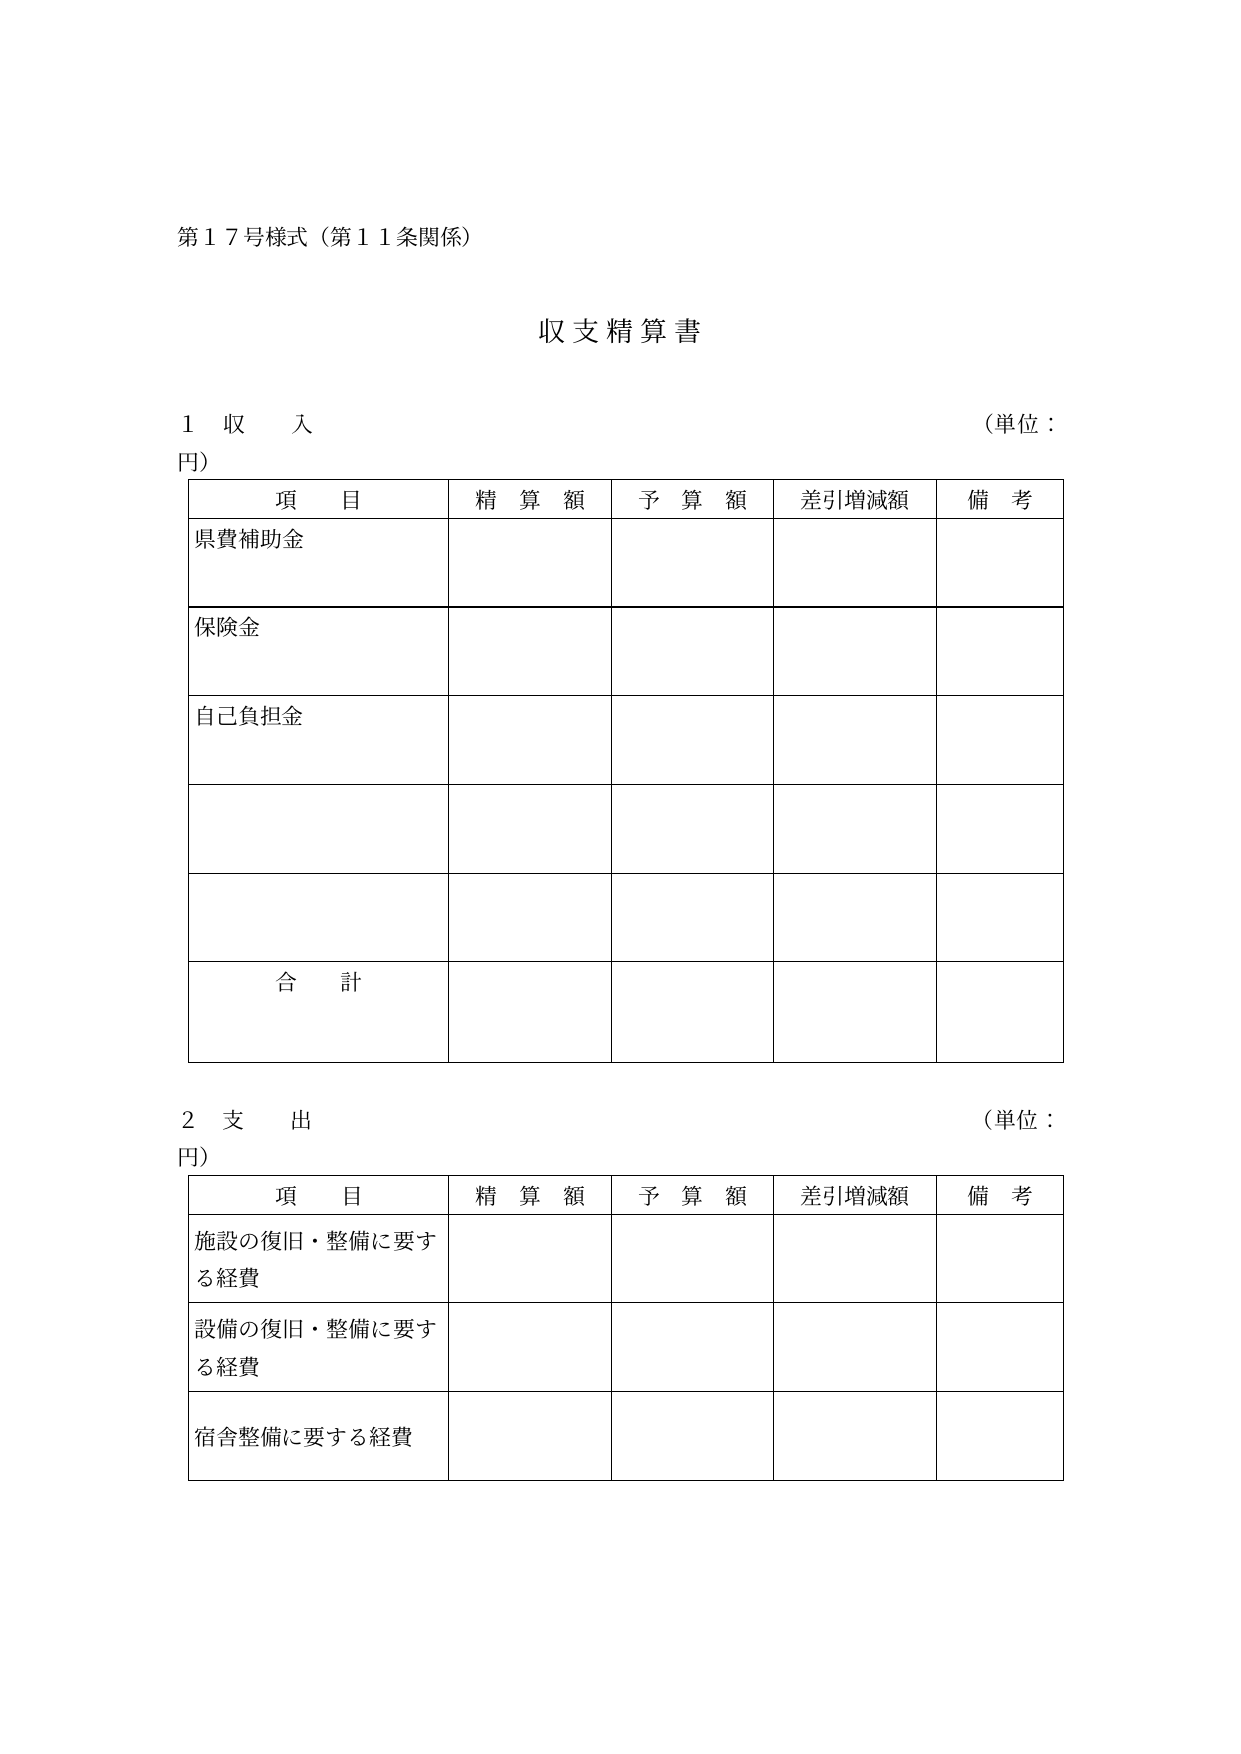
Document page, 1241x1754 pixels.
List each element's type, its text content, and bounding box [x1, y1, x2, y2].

table_header 差引増減額 [774, 1176, 936, 1214]
table_header 精 算 額 [449, 1176, 611, 1214]
table_cell [612, 1215, 773, 1302]
table_header 差引増減額 [774, 480, 936, 518]
table_header 備 考 [937, 480, 1063, 518]
table_cell [937, 962, 1063, 1062]
table_cell [774, 1215, 936, 1302]
table_cell [449, 608, 611, 695]
table_cell [189, 874, 448, 961]
table_cell 自己負担金 [189, 696, 448, 784]
table_cell [449, 1303, 611, 1391]
table_cell [774, 1392, 936, 1479]
table_cell [937, 785, 1063, 872]
table_cell [937, 1215, 1063, 1302]
table_cell [937, 874, 1063, 961]
table_cell [774, 785, 936, 872]
table_cell [774, 962, 936, 1062]
table_header 項 目 [189, 480, 448, 518]
table_cell [612, 1392, 773, 1479]
text 第１７号様式（第１１条関係） [177, 217, 1063, 254]
table_cell [612, 1303, 773, 1391]
table_header 予 算 額 [612, 480, 773, 518]
table_cell [612, 519, 773, 606]
table_cell [774, 608, 936, 695]
table_cell 宿舎整備に要する経費 [189, 1392, 448, 1479]
table_cell [449, 696, 611, 784]
table_cell [774, 874, 936, 961]
table_cell 保険金 [189, 608, 448, 695]
table_header 備 考 [937, 1176, 1063, 1214]
text １ 収 入 （単位：円） [177, 404, 1063, 479]
table_cell [612, 962, 773, 1062]
table_cell 設備の復旧・整備に要する経費 [189, 1303, 448, 1391]
table_cell [774, 1303, 936, 1391]
table_cell 県費補助金 [189, 519, 448, 606]
table_cell [774, 519, 936, 606]
table_cell [612, 696, 773, 784]
table_cell [937, 1392, 1063, 1479]
table_cell [189, 785, 448, 872]
table_cell [612, 874, 773, 961]
table_cell [449, 785, 611, 872]
table_cell [612, 785, 773, 872]
table_cell 合 計 [189, 962, 448, 1062]
table_cell [774, 696, 936, 784]
table_header 予 算 額 [612, 1176, 773, 1214]
table_cell [449, 1215, 611, 1302]
table_cell [937, 519, 1063, 606]
table_cell [937, 1303, 1063, 1391]
table_cell 施設の復旧・整備に要する経費 [189, 1215, 448, 1302]
table_cell [937, 696, 1063, 784]
table_header 精 算 額 [449, 480, 611, 518]
table_cell [937, 608, 1063, 695]
table_cell [449, 874, 611, 961]
table_cell [449, 962, 611, 1062]
table_cell [612, 608, 773, 695]
text ２ 支 出 （単位：円） [177, 1100, 1063, 1175]
table_cell [449, 519, 611, 606]
table_cell [449, 1392, 611, 1479]
text 収 支 精 算 書 [177, 292, 1063, 367]
table_header 項 目 [189, 1176, 448, 1214]
